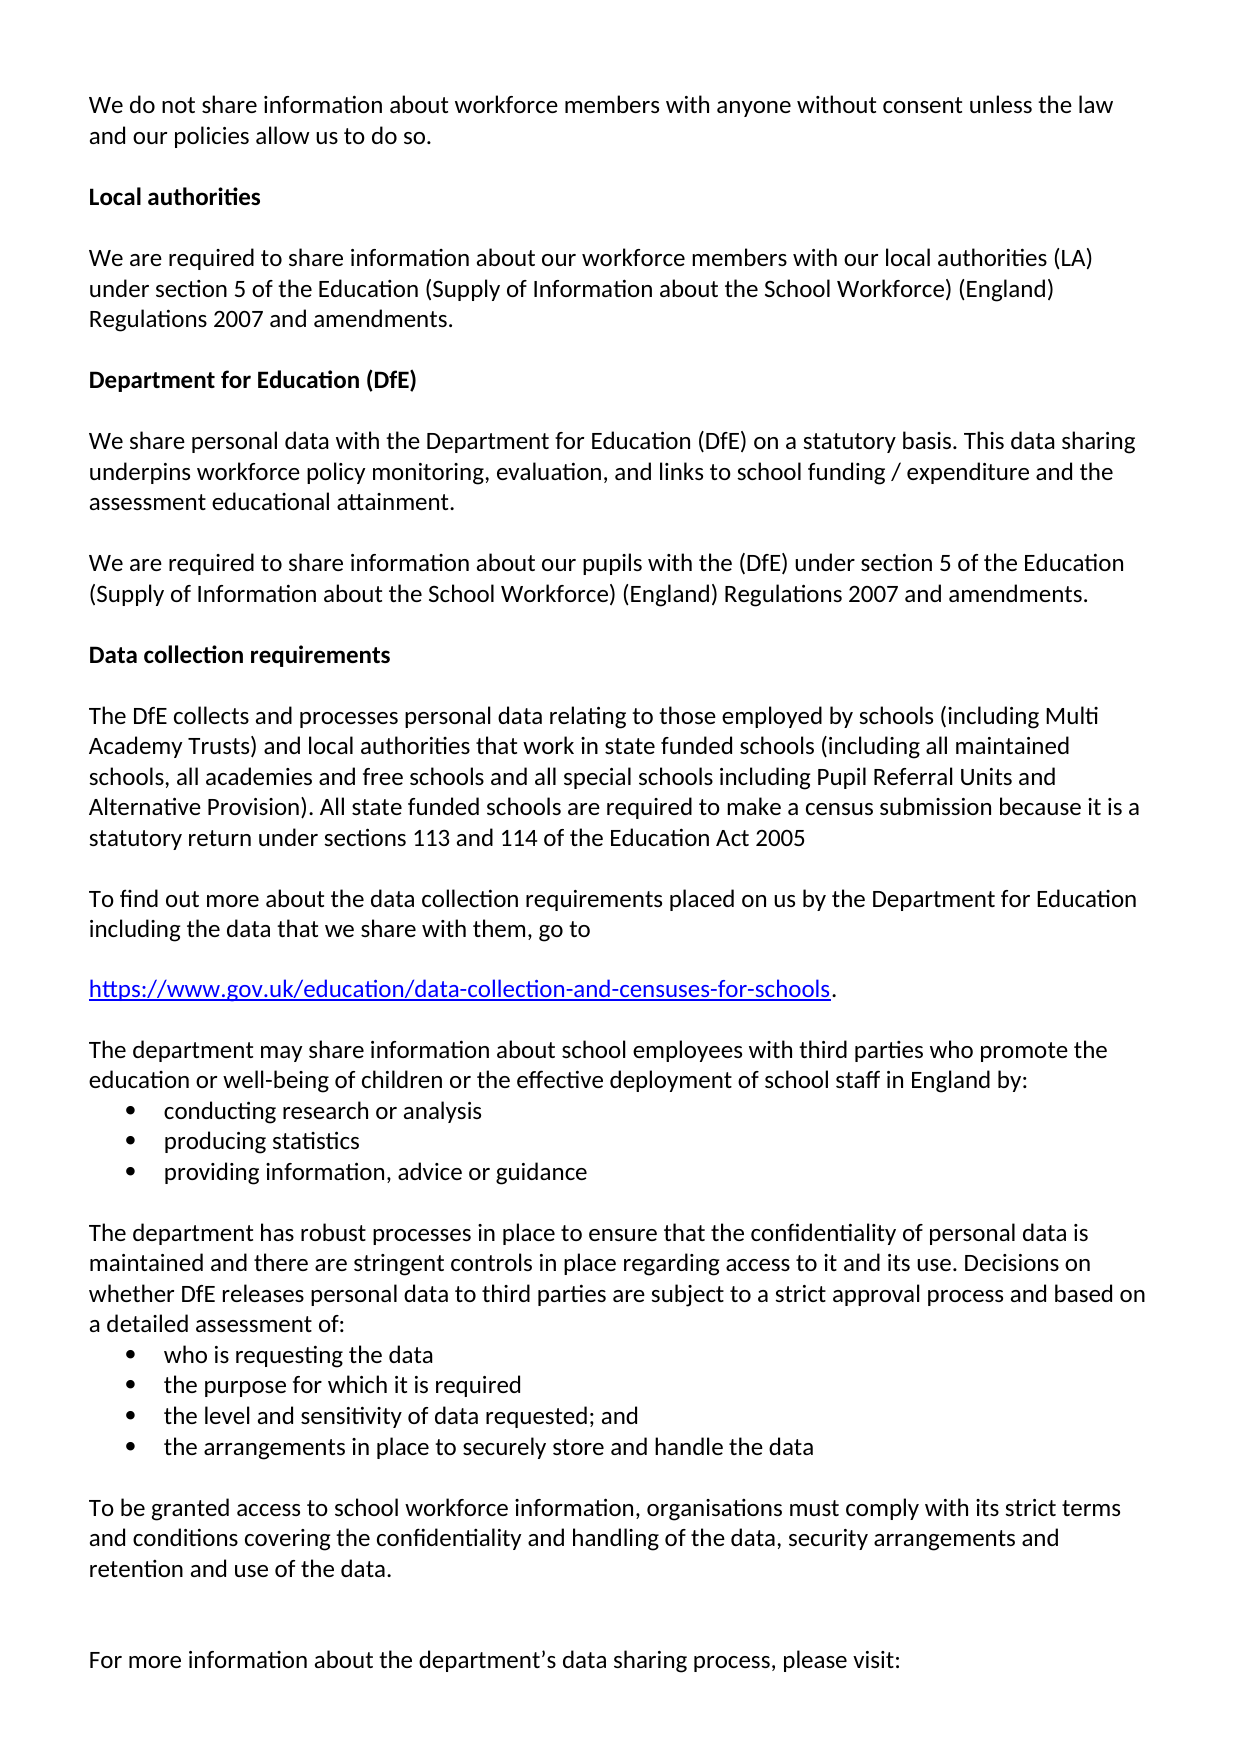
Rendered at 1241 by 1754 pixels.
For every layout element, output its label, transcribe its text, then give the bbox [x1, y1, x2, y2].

text We share personal data with the Department for Education (DfE) on a statutory basis. This data sharing underpins workforce policy monitoring, evaluation, and links to school funding / expenditure and the assessment educational attainment. [89, 425, 1152, 517]
list producing statistics [126, 1126, 1152, 1156]
text The department may share information about school employees with third parties who promote the education or well-being of children or the effective deployment of school staff in England by: [89, 1034, 1152, 1095]
text The department has robust processes in place to ensure that the confidentiality of personal data is maintained and there are stringent controls in place regarding access to it and its use. Decisions on whether DfE releases personal data to third parties are subject to a strict approval process and based on a detailed assessment of: [89, 1217, 1152, 1339]
text We are required to share information about our workforce members with our local authorities (LA) under section 5 of the Education (Supply of Information about the School Workforce) (England) Regulations 2007 and amendments. [89, 242, 1152, 334]
text Department for Education (DfE) [89, 364, 1152, 395]
text We do not share information about workforce members with anyone without consent unless the law and our policies allow us to do so. [89, 89, 1152, 151]
list the purpose for which it is required [126, 1370, 1152, 1400]
list providing information, advice or guidance [126, 1156, 1152, 1187]
text For more information about the department’s data sharing process, please visit: [89, 1644, 1152, 1675]
text The DfE collects and processes personal data relating to those employed by schools (including Multi Academy Trusts) and local authorities that work in state funded schools (including all maintained schools, all academies and free schools and all special schools including Pupil Referral Units and Alternative Provision). All state funded schools are required to make a census submission because it is a statutory return under sections 113 and 114 of the Education Act 2005 [89, 700, 1152, 853]
text Local authorities [89, 181, 1152, 212]
list conducting research or analysis [126, 1095, 1152, 1126]
list the level and sensitivity of data requested; and [126, 1400, 1152, 1431]
text Data collection requirements [89, 639, 1152, 669]
list who is requesting the data [126, 1339, 1152, 1370]
list the arrangements in place to securely store and handle the data [126, 1431, 1152, 1461]
text To find out more about the data collection requirements placed on us by the Department for Education including the data that we share with them, go to [89, 883, 1152, 944]
text We are required to share information about our pupils with the (DfE) under section 5 of the Education (Supply of Information about the School Workforce) (England) Regulations 2007 and amendments. [89, 547, 1152, 608]
text To be granted access to school workforce information, organisations must comply with its strict terms and conditions covering the confidentiality and handling of the data, security arrangements and retention and use of the data. [89, 1492, 1152, 1583]
text https://www.gov.uk/education/data-collection-and-censuses-for-schools. [89, 973, 1152, 1003]
